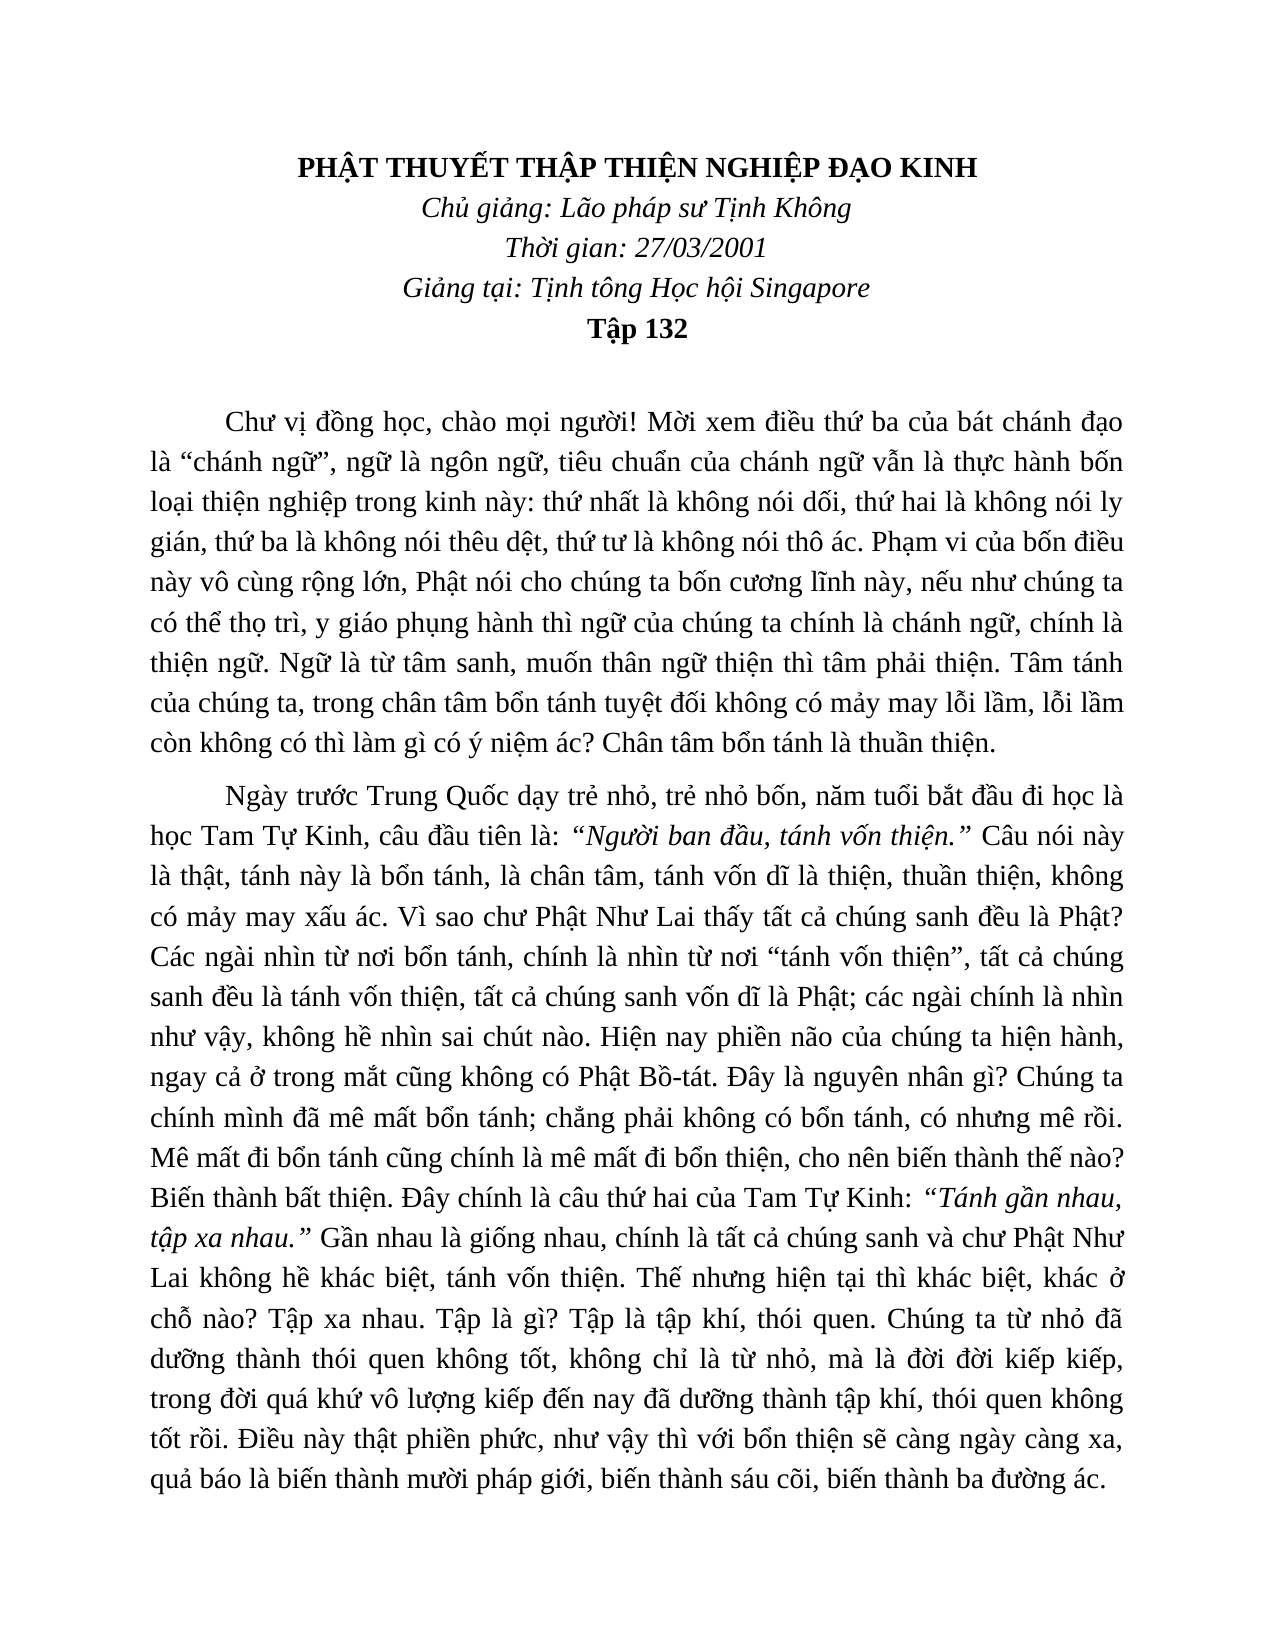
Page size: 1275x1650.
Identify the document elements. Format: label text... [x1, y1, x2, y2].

text Giảng tại: Tịnh tông Học hội Singapore [150, 271, 1125, 304]
text Chư vị đồng học, chào mọi người! Mời xem điều thứ ba của bát chánh đạo là “chánh ngữ”, ngữ là ngôn ngữ, tiêu chuẩn của chánh ngữ vẫn là thực hành bốn loại thiện nghiệp trong kinh này: thứ nhất là không nói dối, thứ hai là không nói ly gián, thứ ba là không nói thêu dệt, thứ tư là không nói thô ác. Phạm vi của bốn điều này vô cùng rộng lớn, Phật nói cho chúng ta bốn cương lĩnh này, nếu như chúng ta có thể thọ trì, y giáo phụng hành thì ngữ của chúng ta chính là chánh ngữ, chính là thiện ngữ. Ngữ là từ tâm sanh, muốn thân ngữ thiện thì tâm phải thiện. Tâm tánh của chúng ta, trong chân tâm bổn tánh tuyệt đối không có mảy may lỗi lầm, lỗi lầm còn không có thì làm gì có ý niệm ác? Chân tâm bổn tánh là thuần thiện. [150, 404, 1125, 759]
text Chủ giảng: Lão pháp sư Tịnh Không [150, 190, 1125, 224]
text PHẬT THUYẾT THẬP THIỆN NGHIỆP ĐẠO KINH [150, 150, 1125, 183]
text Thời gian: 27/03/2001 [150, 230, 1125, 264]
text Ngày trước Trung Quốc dạy trẻ nhỏ, trẻ nhỏ bốn, năm tuổi bắt đầu đi học là học Tam Tự Kinh, câu đầu tiên là: “Người ban đầu, tánh vốn thiện.” Câu nói này là thật, tánh này là bổn tánh, là chân tâm, tánh vốn dĩ là thiện, thuần thiện, không có mảy may xấu ác. Vì sao chư Phật Như Lai thấy tất cả chúng sanh đều là Phật? Các ngài nhìn từ nơi bổn tánh, chính là nhìn từ nơi “tánh vốn thiện”, tất cả chúng sanh đều là tánh vốn thiện, tất cả chúng sanh vốn dĩ là Phật; các ngài chính là nhìn như vậy, không hề nhìn sai chút nào. Hiện nay phiền não của chúng ta hiện hành, ngay cả ở trong mắt cũng không có Phật Bồ-tát. Đây là nguyên nhân gì? Chúng ta chính mình đã mê mất bổn tánh; chẳng phải không có bổn tánh, có nhưng mê rồi. Mê mất đi bổn tánh cũng chính là mê mất đi bổn thiện, cho nên biến thành thế nào? Biến thành bất thiện. Đây chính là câu thứ hai của Tam Tự Kinh: “Tánh gần nhau, tập xa nhau.” Gần nhau là giống nhau, chính là tất cả chúng sanh và chư Phật Như Lai không hề khác biệt, tánh vốn thiện. Thế nhưng hiện tại thì khác biệt, khác ở chỗ nào? Tập xa nhau. Tập là gì? Tập là tập khí, thói quen. Chúng ta từ nhỏ đã dưỡng thành thói quen không tốt, không chỉ là từ nhỏ, mà là đời đời kiếp kiếp, trong đời quá khứ vô lượng kiếp đến nay đã dưỡng thành tập khí, thói quen không tốt rồi. Điều này thật phiền phức, như vậy thì với bổn thiện sẽ càng ngày càng xa, quả báo là biến thành mười pháp giới, biến thành sáu cõi, biến thành ba đường ác. [150, 778, 1125, 1495]
text Tập 132 [150, 311, 1125, 344]
